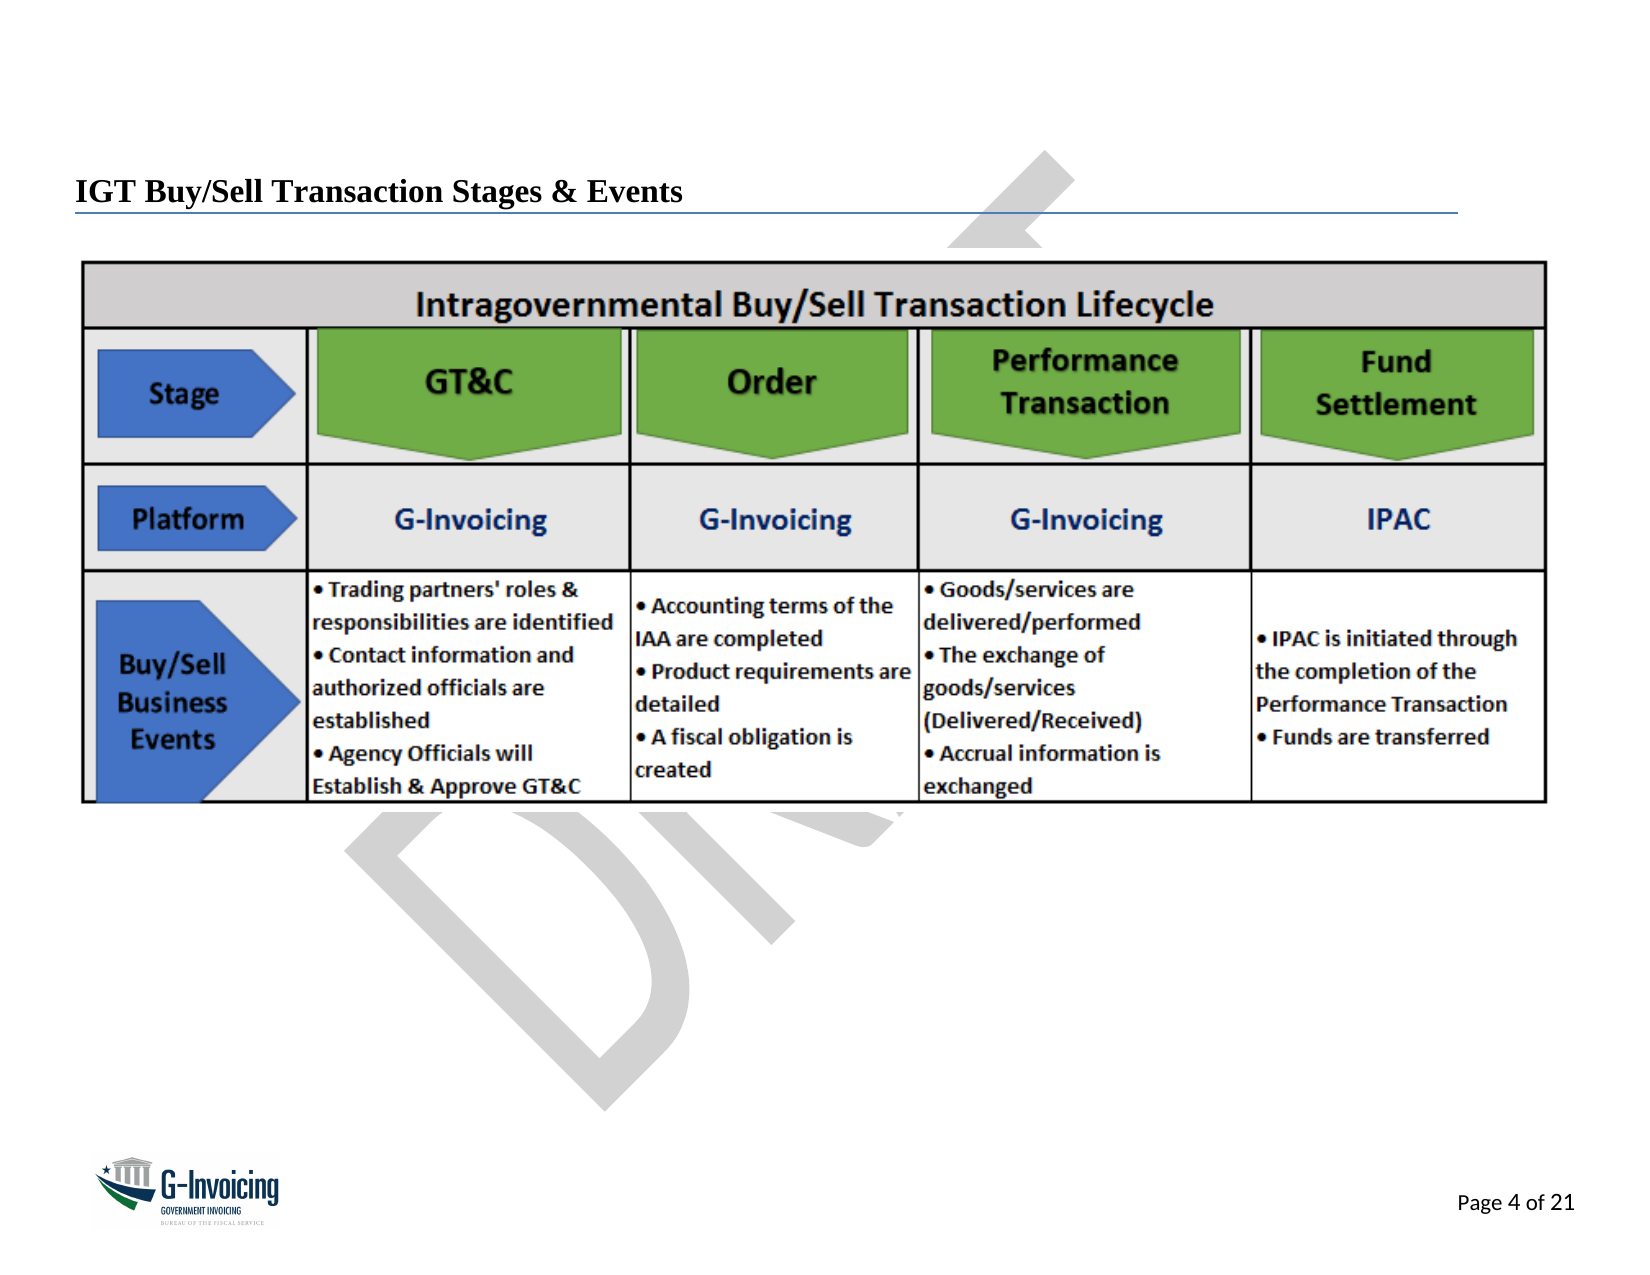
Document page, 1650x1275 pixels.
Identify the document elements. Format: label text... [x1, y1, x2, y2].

picture [75, 248, 1554, 812]
picture [90, 1152, 282, 1230]
text IGT Buy/Sell Transaction Stages & Events [75, 172, 1575, 210]
